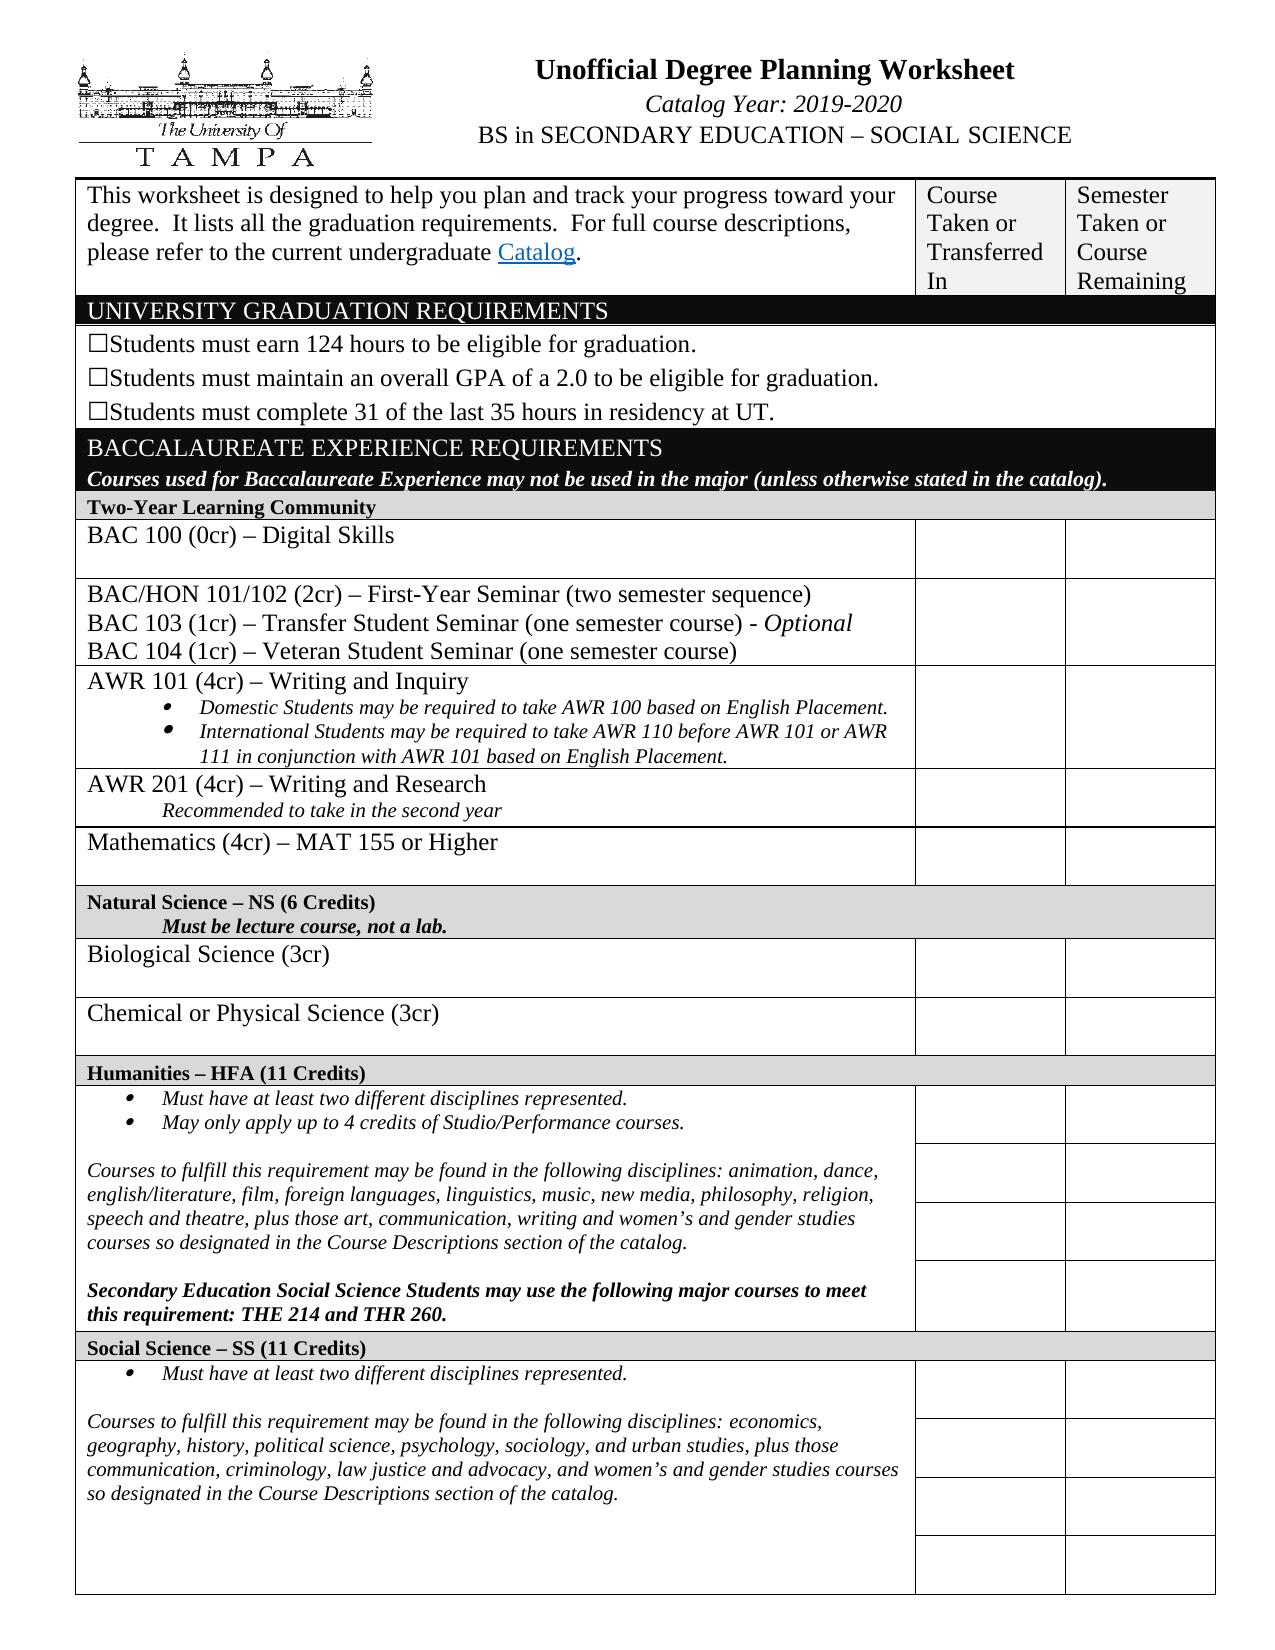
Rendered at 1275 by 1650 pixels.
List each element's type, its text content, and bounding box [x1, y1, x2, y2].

table_cell Social Science – SS (11 Credits) [76, 1332, 1215, 1360]
table_cell [916, 769, 1065, 826]
table_header Semester Taken or Course Remaining [1066, 180, 1215, 295]
table_cell [916, 998, 1065, 1055]
table_cell [1066, 1144, 1215, 1202]
table_cell Mathematics (4cr) – MAT 155 or Higher [76, 828, 915, 885]
table_cell [1066, 769, 1215, 826]
table_cell AWR 101 (4cr) – Writing and Inquiry Domestic Students may be required to take AWR 100 based on English Placement. International Students may be required to take AWR 110 before AWR 101 or AWR 111 in conjunction with AWR 101 based on English Placement. [76, 666, 915, 768]
table_cell [916, 828, 1065, 885]
table_cell [916, 1419, 1065, 1477]
table_cell Two-Year Learning Community [76, 491, 1215, 519]
table_cell [916, 579, 1065, 665]
table_cell Humanities – HFA (11 Credits) [76, 1056, 1215, 1085]
table_cell [1066, 1261, 1215, 1331]
table_cell [1066, 1536, 1215, 1594]
table_cell [1066, 1478, 1215, 1535]
table_header This worksheet is designed to help you plan and track your progress toward your degree. It lists all the graduation requirements. For full course descriptions, please refer to the current undergraduate Catalog. [76, 180, 915, 295]
table_cell Must have at least two different disciplines represented. May only apply up to 4 credits of Studio/Performance courses. Courses to fulfill this requirement may be found in the following disciplines: animation, dance, english/literature, film, foreign languages, linguistics, music, new media, philosophy, religion, speech and theatre, plus those art, communication, writing and women’s and gender studies courses so designated in the Course Descriptions section of the catalog. Secondary Education Social Science Students may use the following major courses to meet this requirement: THE 214 and THR 260. [76, 1086, 915, 1331]
table_cell Must have at least two different disciplines represented. Courses to fulfill this requirement may be found in the following disciplines: economics, geography, history, political science, psychology, sociology, and urban studies, plus those communication, criminology, law justice and advocacy, and women’s and gender studies courses so designated in the Course Descriptions section of the catalog. [76, 1361, 915, 1594]
table_cell [1066, 828, 1215, 885]
table_cell UNIVERSITY GRADUATION REQUIREMENTS [76, 296, 1215, 324]
table_cell [916, 666, 1065, 768]
table_cell [1066, 1361, 1215, 1418]
table_cell [1066, 939, 1215, 997]
table_cell [916, 1144, 1065, 1202]
table_cell Students must earn 124 hours to be eligible for graduation. Students must maintain an overall GPA of a 2.0 to be eligible for graduation. Students must complete 31 of the last 35 hours in residency at UT. [76, 326, 1215, 428]
table_cell [1066, 1086, 1215, 1143]
table_cell [1066, 520, 1215, 578]
table_cell [1066, 998, 1215, 1055]
table_cell [1066, 579, 1215, 665]
table_cell [916, 1536, 1065, 1594]
table_header Course Taken or Transferred In [916, 180, 1065, 295]
table_cell Natural Science – NS (6 Credits) Must be lecture course, not a lab. [76, 886, 1215, 938]
table_cell Biological Science (3cr) [76, 939, 915, 997]
table_cell [916, 520, 1065, 578]
table_cell [1066, 1419, 1215, 1477]
table_cell [916, 1203, 1065, 1260]
table_cell [1066, 1203, 1215, 1260]
table_cell [916, 1086, 1065, 1143]
table_cell Chemical or Physical Science (3cr) [76, 998, 915, 1055]
table_cell BACCALAUREATE EXPERIENCE REQUIREMENTS Courses used for Baccalaureate Experience may not be used in the major (unless otherwise stated in the catalog). [76, 429, 1215, 491]
table_cell [916, 1361, 1065, 1418]
table_cell AWR 201 (4cr) – Writing and Research Recommended to take in the second year [76, 769, 915, 826]
table_cell [916, 1478, 1065, 1535]
table_cell BAC/HON 101/102 (2cr) – First-Year Seminar (two semester sequence) BAC 103 (1cr) – Transfer Student Seminar (one semester course) - Optional BAC 104 (1cr) – Veteran Student Seminar (one semester course) [76, 579, 915, 665]
table_cell BAC 100 (0cr) – Digital Skills [76, 520, 915, 578]
table_cell [916, 1261, 1065, 1331]
table_cell [916, 939, 1065, 997]
table_cell [1066, 666, 1215, 768]
